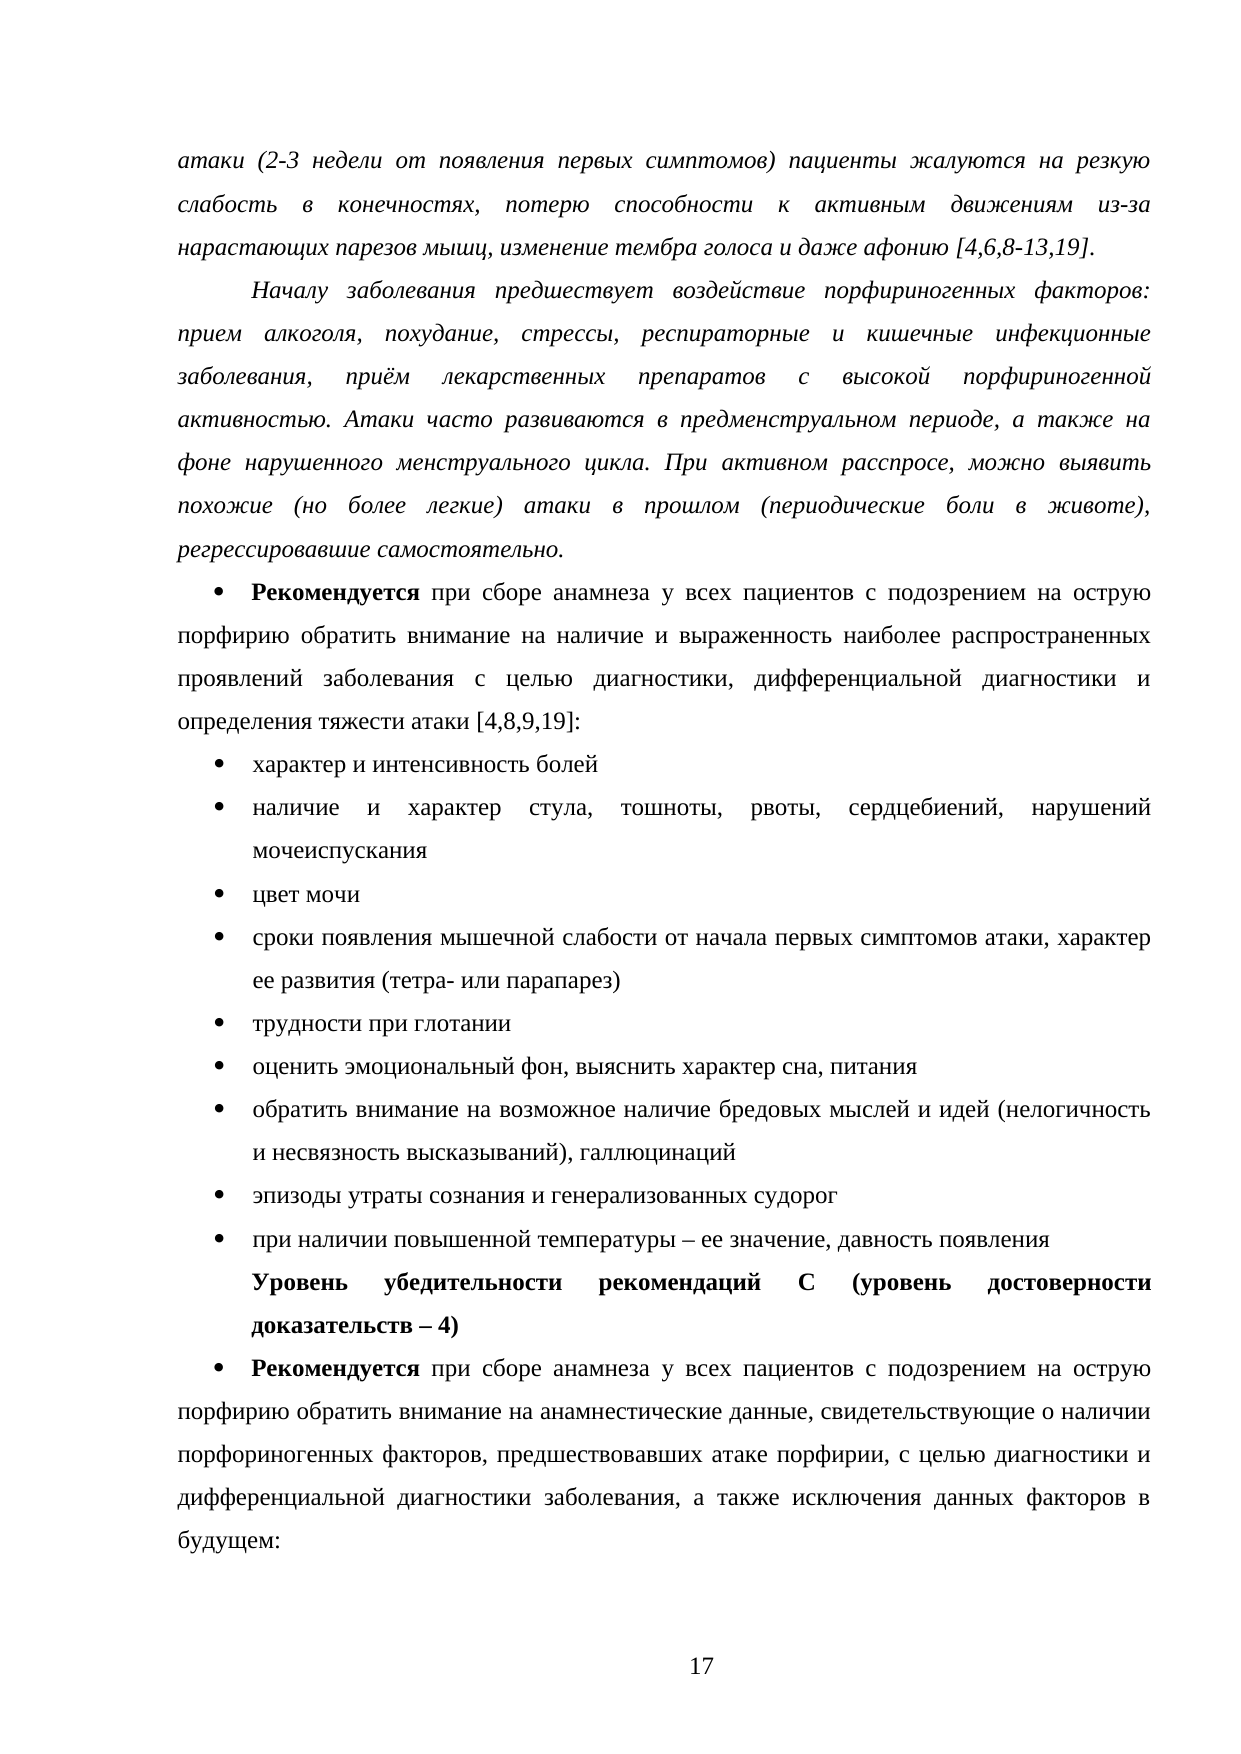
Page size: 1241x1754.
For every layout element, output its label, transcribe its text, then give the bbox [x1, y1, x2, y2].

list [177, 146, 1152, 261]
list сроки появления мышечной слабости от начала первых симптомов атаки, характер ее развития (тетра- или парапарез) [215, 922, 1152, 994]
list трудности при глотании [215, 1008, 1152, 1037]
list при наличии повышенной температуры – ее значение, давность появления [215, 1224, 1152, 1252]
list цвет мочи [215, 879, 1152, 907]
text Уровень убедительности рекомендаций C (уровень достоверности доказательств – 4) [251, 1267, 1152, 1339]
text Началу заболевания предшествует воздействие порфириногенных факторов: прием алкоголя, похудание, стрессы, респираторные и кишечные инфекционные заболевания, приём лекарственных препаратов с высокой порфириногенной активностью. Атаки часто развиваются в предменструальном периоде, а также на фоне нарушенного менструального цикла. При активном расспросе, можно выявить похожие (но более легкие) атаки в прошлом (периодические боли в животе), регрессировавшие самостоятельно. [177, 275, 1152, 562]
list Рекомендуется при сборе анамнеза у всех пациентов с подозрением на острую порфирию обратить внимание на анамнестические данные, свидетельствующие о наличии порфориногенных факторов, предшествовавших атаке порфирии, с целью диагностики и дифференциальной диагностики заболевания, а также исключения данных факторов в будущем: [177, 1353, 1152, 1554]
list обратить внимание на возможное наличие бредовых мыслей и идей (нелогичность и несвязность высказываний), галлюцинаций [215, 1094, 1152, 1166]
list оценить эмоциональный фон, выяснить характер сна, питания [215, 1051, 1152, 1080]
list Рекомендуется при сборе анамнеза у всех пациентов с подозрением на острую порфирию обратить внимание на наличие и выраженность наиболее распространенных проявлений заболевания с целью диагностики, дифференциальной диагностики и определения тяжести атаки [4,8,9,19]: [177, 577, 1152, 735]
list характер и интенсивность болей [215, 749, 1152, 778]
list эпизоды утраты сознания и генерализованных судорог [215, 1181, 1152, 1209]
list наличие и характер стула, тошноты, рвоты, сердцебиений, нарушений мочеиспускания [215, 792, 1152, 864]
